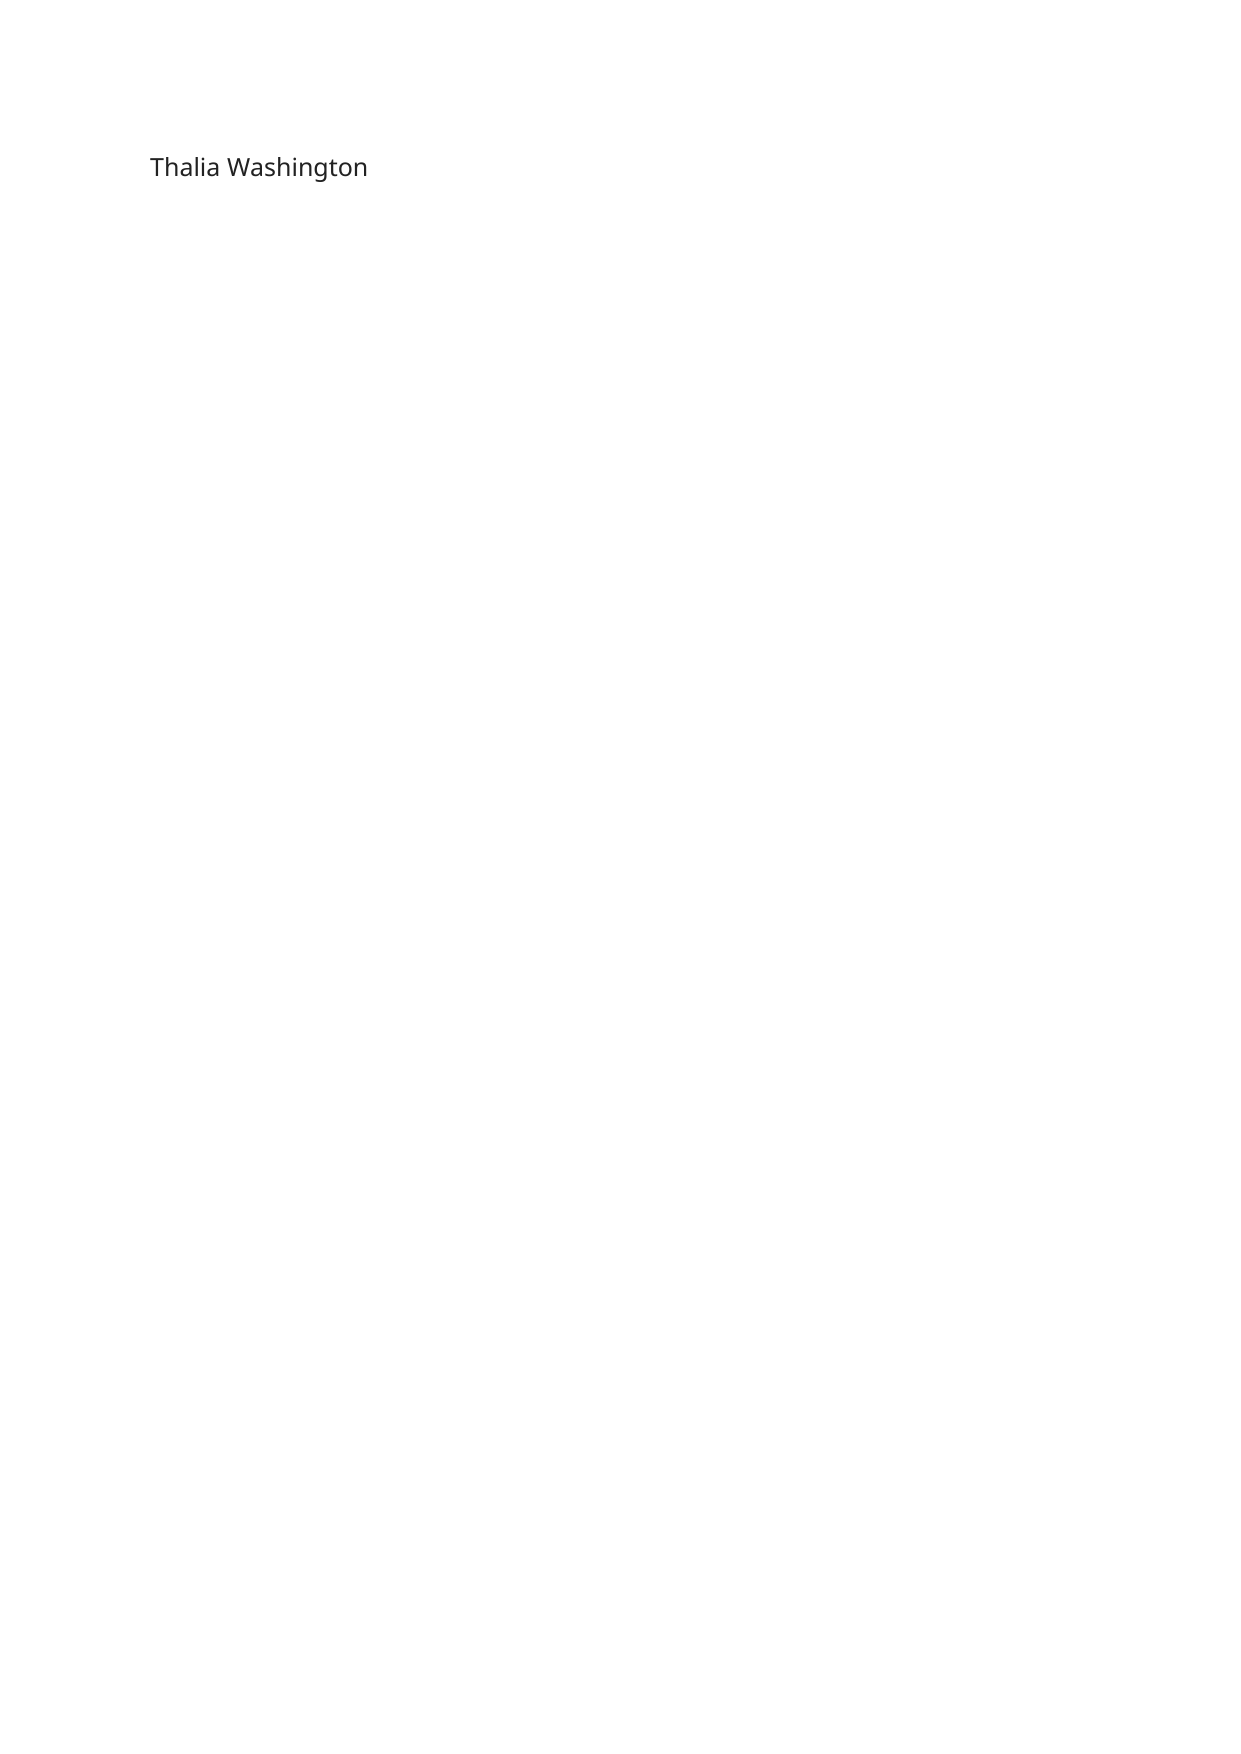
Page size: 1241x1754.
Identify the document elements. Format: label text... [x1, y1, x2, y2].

text Thalia Washington [150, 150, 1090, 184]
